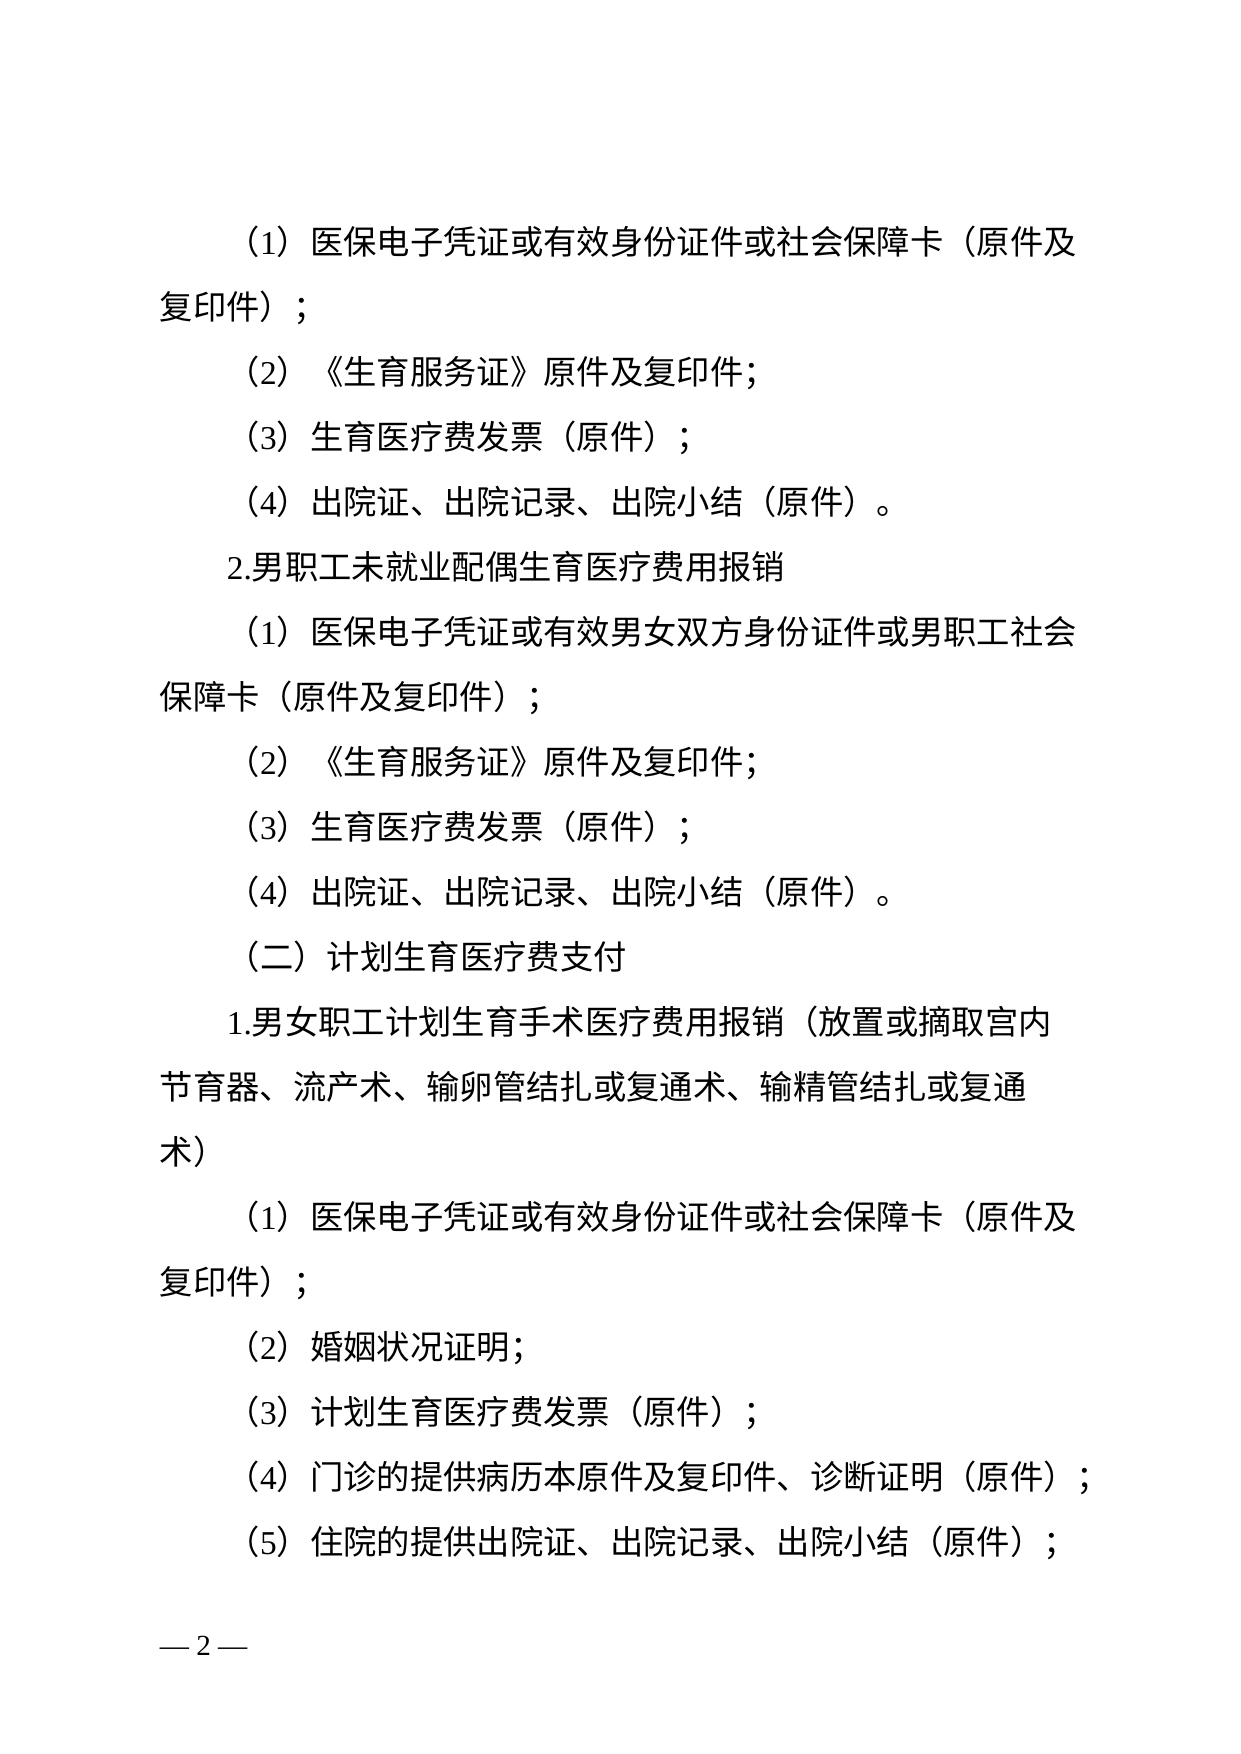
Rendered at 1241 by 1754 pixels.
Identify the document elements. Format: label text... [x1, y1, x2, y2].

text （1）医保电子凭证或有效男女双方身份证件或男职工社会保障卡（原件及复印件）； [159, 598, 1081, 728]
text （3）生育医疗费发票（原件）； [159, 403, 1081, 468]
text （1）医保电子凭证或有效身份证件或社会保障卡（原件及复印件）； [159, 1183, 1081, 1313]
text （3）计划生育医疗费发票（原件）； [159, 1378, 1081, 1443]
text 1.男女职工计划生育手术医疗费用报销（放置或摘取宫内节育器、流产术、输卵管结扎或复通术、输精管结扎或复通术） [159, 988, 1081, 1183]
text （4）门诊的提供病历本原件及复印件、诊断证明（原件）； [159, 1443, 1081, 1508]
text （1）医保电子凭证或有效身份证件或社会保障卡（原件及复印件）； [159, 208, 1081, 338]
text （5）住院的提供出院证、出院记录、出院小结（原件）； [159, 1508, 1081, 1573]
text （3）生育医疗费发票（原件）； [159, 793, 1081, 858]
text （2）婚姻状况证明； [159, 1313, 1081, 1378]
text （4）出院证、出院记录、出院小结（原件）。 [159, 858, 1081, 923]
text （2）《生育服务证》原件及复印件； [159, 338, 1081, 403]
text （二）计划生育医疗费支付 [159, 923, 1081, 988]
text （2）《生育服务证》原件及复印件； [159, 728, 1081, 793]
text （4）出院证、出院记录、出院小结（原件）。 [159, 468, 1081, 533]
text 2.男职工未就业配偶生育医疗费用报销 [159, 533, 1081, 598]
